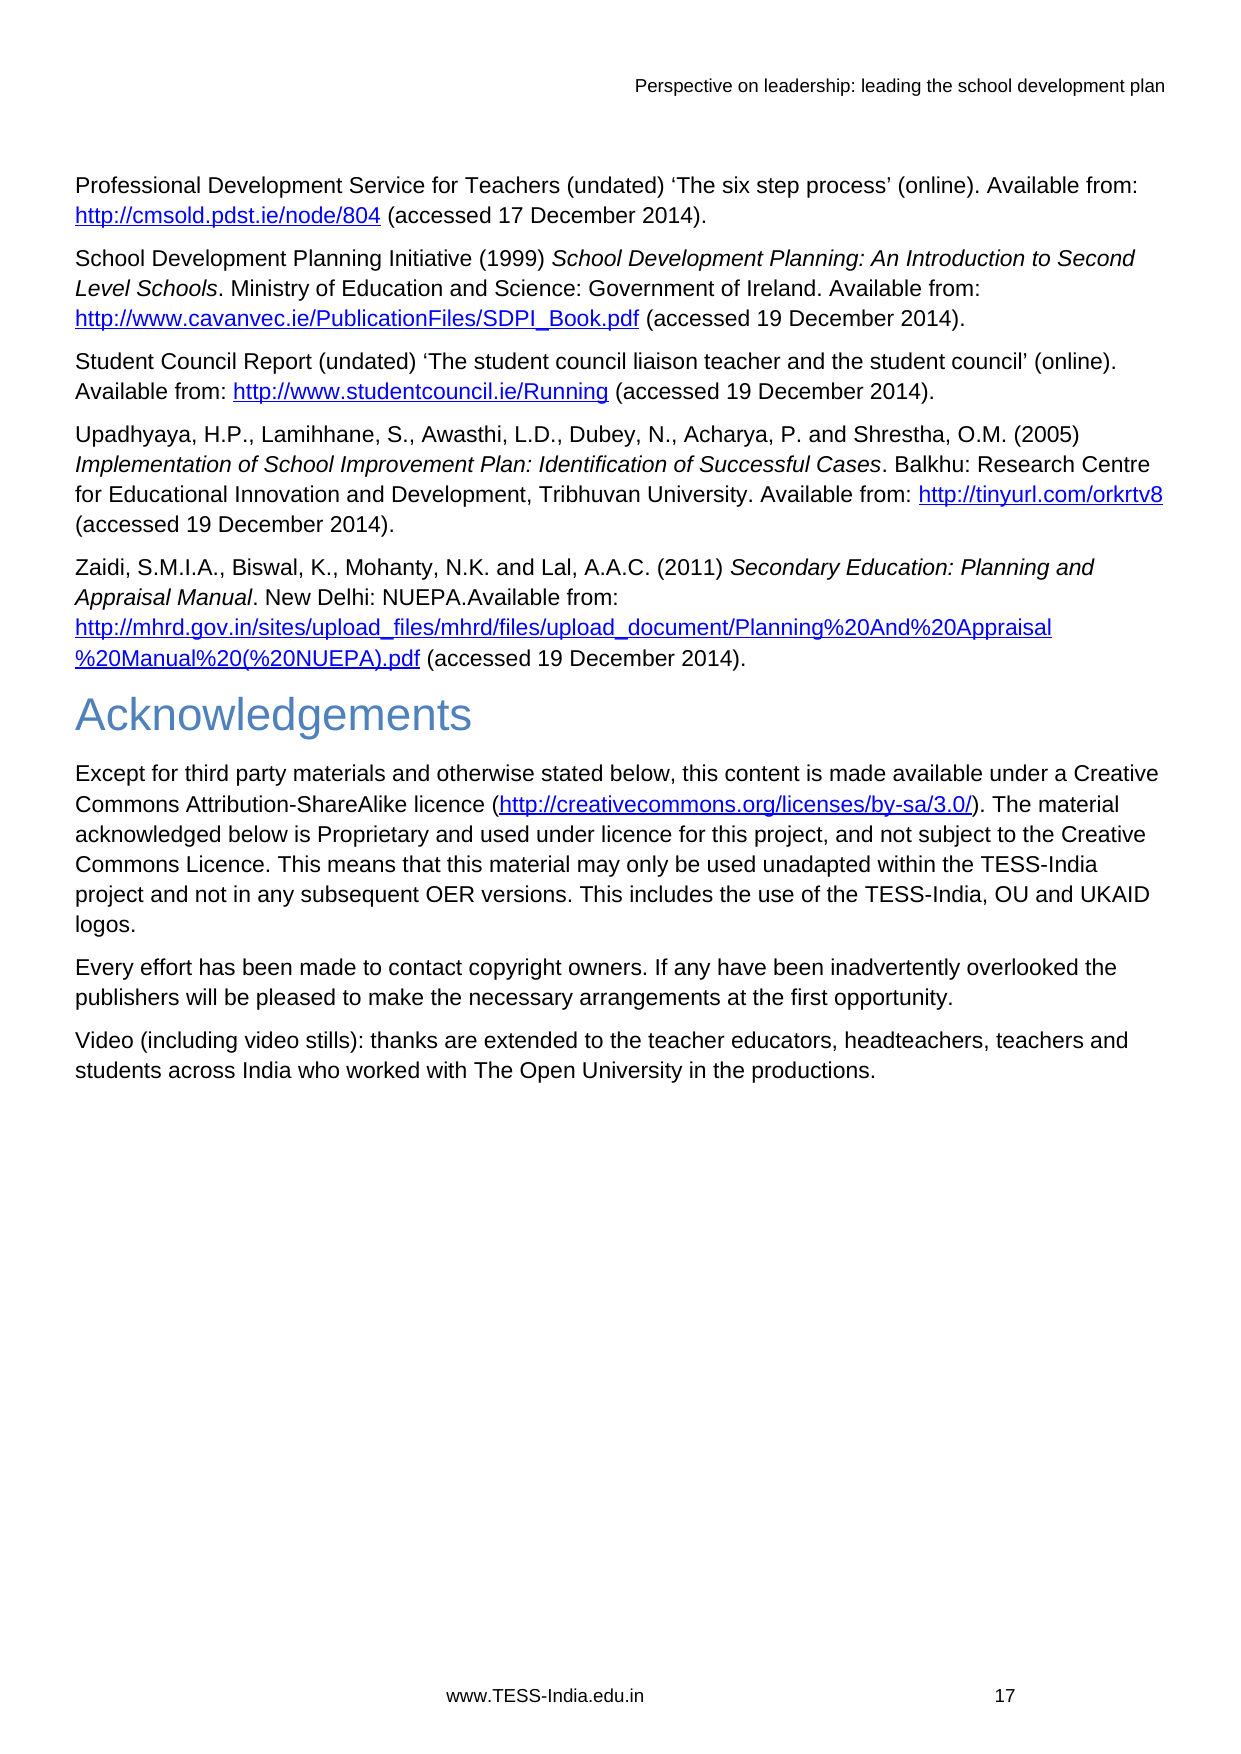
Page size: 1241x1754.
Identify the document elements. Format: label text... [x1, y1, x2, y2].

text Every effort has been made to contact copyright owners. If any have been inadvertently overlooked the publishers will be pleased to make the necessary arrangements at the first opportunity. [75, 954, 1165, 1011]
text Video (including video stills): thanks are extended to the teacher educators, headteachers, teachers and students across India who worked with The Open University in the productions. [75, 1027, 1165, 1083]
text Except for third party materials and otherwise stated below, this content is made available under a Creative Commons Attribution-ShareAlike licence (http://creativecommons.org/licenses/by-sa/3.0/). The material acknowledged below is Proprietary and used under licence for this project, and not subject to the Creative Commons Licence. This means that this material may only be used unadapted within the TESS-India project and not in any subsequent OER versions. This includes the use of the TESS-India, OU and UKAID logos. [75, 760, 1165, 938]
text Zaidi, S.M.I.A., Biswal, K., Mohanty, N.K. and Lal, A.A.C. (2011) Secondary Education: Planning and Appraisal Manual. New Delhi: NUEPA.Available from: http://mhrd.gov.in/sites/upload_files/mhrd/files/upload_document/Planning%20And%20Appraisal%20Manual%20(%20NUEPA).pdf (accessed 19 December 2014). [75, 554, 1165, 671]
text Upadhyaya, H.P., Lamihhane, S., Awasthi, L.D., Dubey, N., Acharya, P. and Shrestha, O.M. (2005) Implementation of School Improvement Plan: Identification of Successful Cases. Balkhu: Research Centre for Educational Innovation and Development, Tribhuvan University. Available from: http://tinyurl.com/orkrtv8 (accessed 19 December 2014). [75, 421, 1165, 538]
text Student Council Report (undated) ‘The student council liaison teacher and the student council’ (online). Available from: http://www.studentcouncil.ie/Running (accessed 19 December 2014). [75, 348, 1165, 404]
text Professional Development Service for Teachers (undated) ‘The six step process’ (online). Available from: http://cmsold.pdst.ie/node/804 (accessed 17 December 2014). [75, 172, 1165, 228]
subtitle Acknowledgements [75, 687, 1165, 740]
text School Development Planning Initiative (1999) School Development Planning: An Introduction to Second Level Schools. Ministry of Education and Science: Government of Ireland. Available from: http://www.cavanvec.ie/PublicationFiles/SDPI_Book.pdf (accessed 19 December 2014). [75, 244, 1165, 331]
